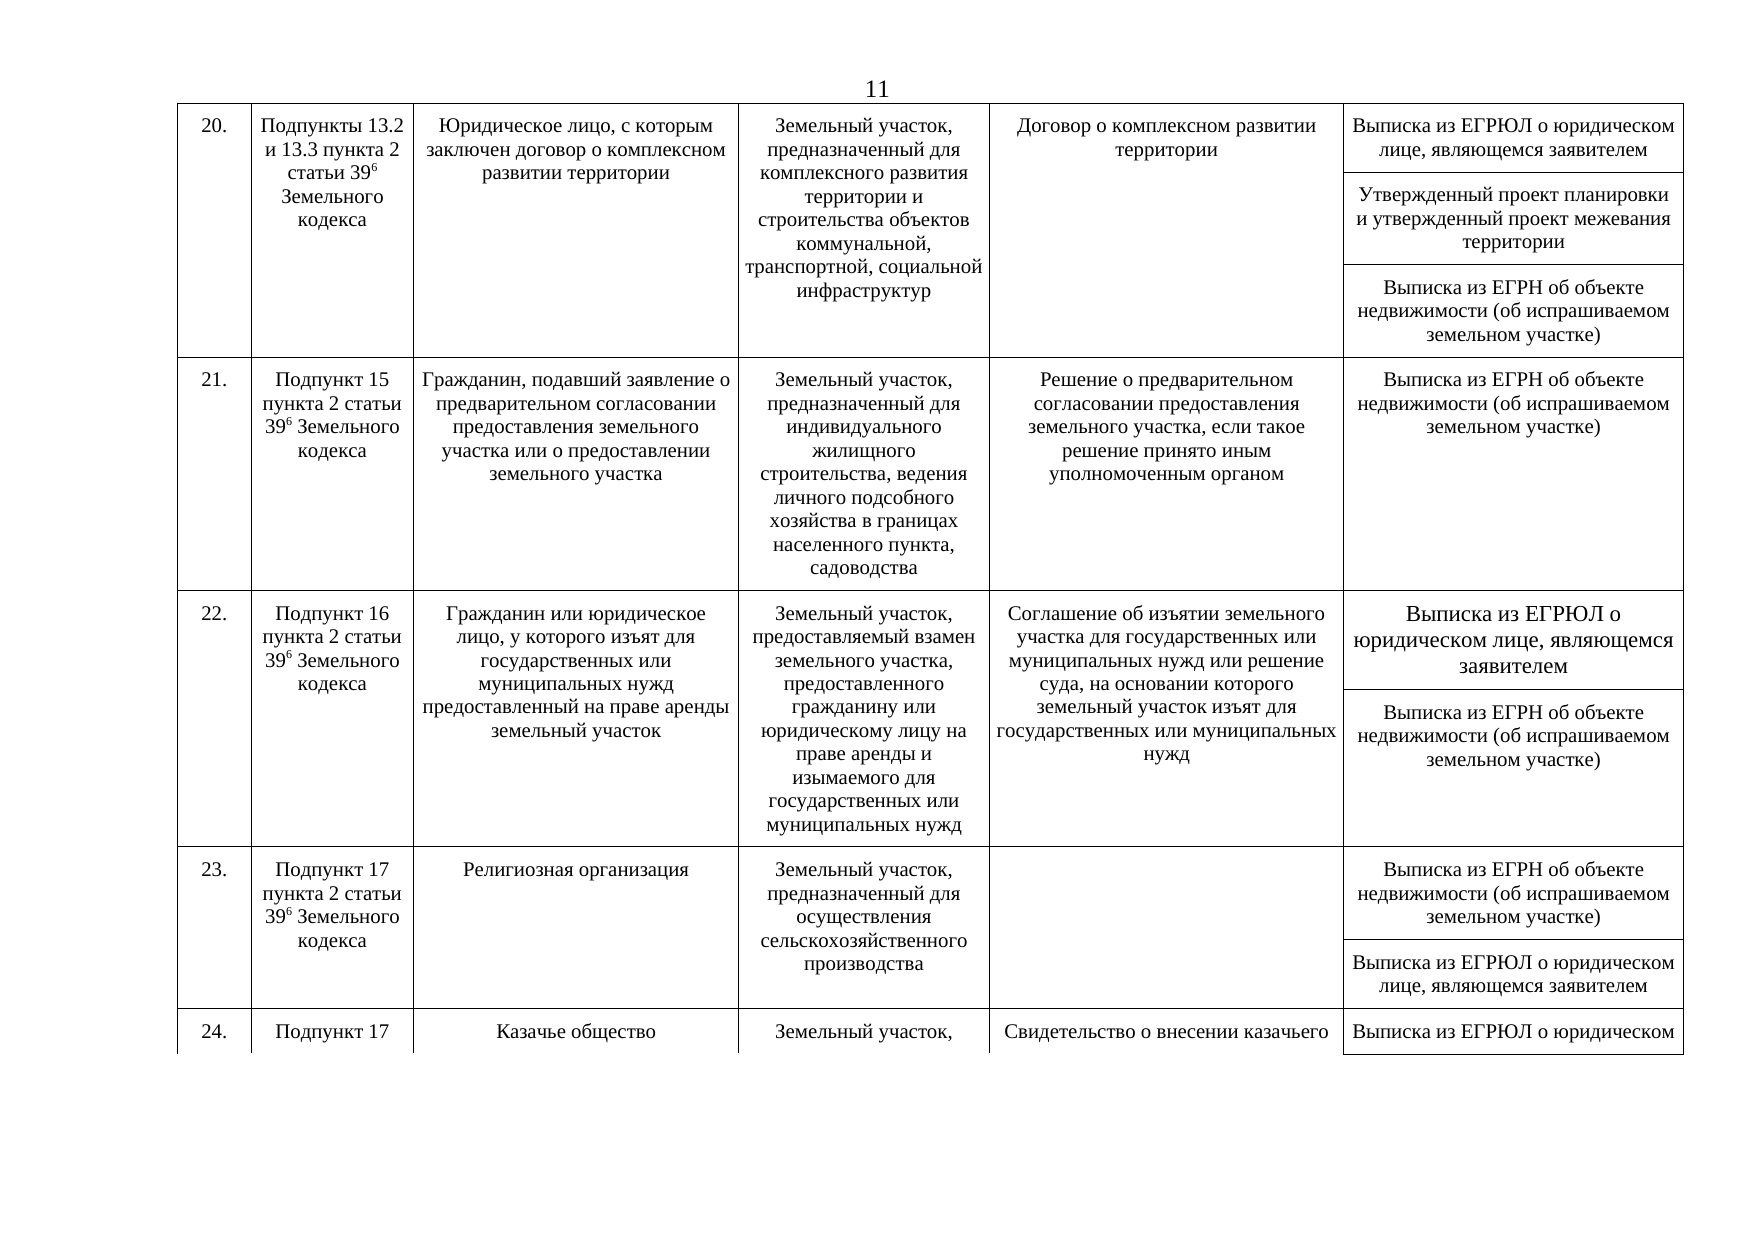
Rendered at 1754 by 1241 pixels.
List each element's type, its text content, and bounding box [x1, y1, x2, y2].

table_cell Казачье общество [414, 1009, 738, 1053]
table_cell 22. [178, 591, 251, 846]
table_cell 24. [178, 1009, 251, 1053]
table_cell Соглашение об изъятии земельного участка для государственных или муниципальных нужд или решение суда, на основании которого земельный участок изъят для государственных или муниципальных нужд [990, 591, 1343, 846]
table_cell Гражданин, подавший заявление о предварительном согласовании предоставления земельного участка или о предоставлении земельного участка [414, 358, 738, 590]
table_cell Подпункт 17 пункта 2 статьи 396 Земельного кодекса [252, 847, 413, 1008]
table_cell Религиозная организация [414, 847, 738, 1008]
table_cell 21. [178, 358, 251, 590]
table_cell Выписка из ЕГРН об объекте недвижимости (об испрашиваемом земельном участке) [1344, 358, 1683, 590]
table_cell Юридическое лицо, с которым заключен договор о комплексном развитии территории [414, 104, 738, 357]
table_cell Земельный участок, предназначенный для индивидуального жилищного строительства, ведения личного подсобного хозяйства в границах населенного пункта, садоводства [739, 358, 989, 590]
table_cell Подпункт 16 пункта 2 статьи 396 Земельного кодекса [252, 591, 413, 846]
table_cell Выписка из ЕГРЮЛ о юридическом лице, являющемся заявителем [1344, 940, 1683, 1008]
table_cell Подпункты 13.2 и 13.3 пункта 2 статьи 396 Земельного кодекса [252, 104, 413, 357]
table_cell Выписка из ЕГРН об объекте недвижимости (об испрашиваемом земельном участке) [1344, 690, 1683, 846]
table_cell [1344, 1009, 1683, 1053]
table_cell Подпункт 15 пункта 2 статьи 396 Земельного кодекса [252, 358, 413, 590]
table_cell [252, 1009, 413, 1053]
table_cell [990, 1009, 1343, 1053]
table_cell Земельный участок, предназначенный для комплексного развития территории и строительства объектов коммунальной, транспортной, социальной инфраструктур [739, 104, 989, 357]
table_cell Земельный участок, предоставляемый взамен земельного участка, предоставленного гражданину или юридическому лицу на праве аренды и изымаемого для государственных или муниципальных нужд [739, 591, 989, 846]
table_cell [990, 847, 1343, 1008]
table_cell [1344, 265, 1683, 357]
table_cell Выписка из ЕГРЮЛ о юридическом лице, являющемся заявителем [1344, 104, 1683, 172]
table_cell 20. [178, 104, 251, 357]
table_cell 23. [178, 847, 251, 1008]
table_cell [739, 1009, 989, 1053]
table_cell Выписка из ЕГРН об объекте недвижимости (об испрашиваемом земельном участке) [1344, 847, 1683, 939]
table_cell Земельный участок, предназначенный для осуществления сельскохозяйственного производства [739, 847, 989, 1008]
table_cell Договор о комплексном развитии территории [990, 104, 1343, 357]
table_cell Гражданин или юридическое лицо, у которого изъят для государственных или муниципальных нужд предоставленный на праве аренды земельный участок [414, 591, 738, 846]
table_cell Решение о предварительном согласовании предоставления земельного участка, если такое решение принято иным уполномоченным органом [990, 358, 1343, 590]
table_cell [1344, 173, 1683, 264]
table_cell Выписка из ЕГРЮЛ о юридическом лице, являющемся заявителем [1344, 591, 1683, 689]
